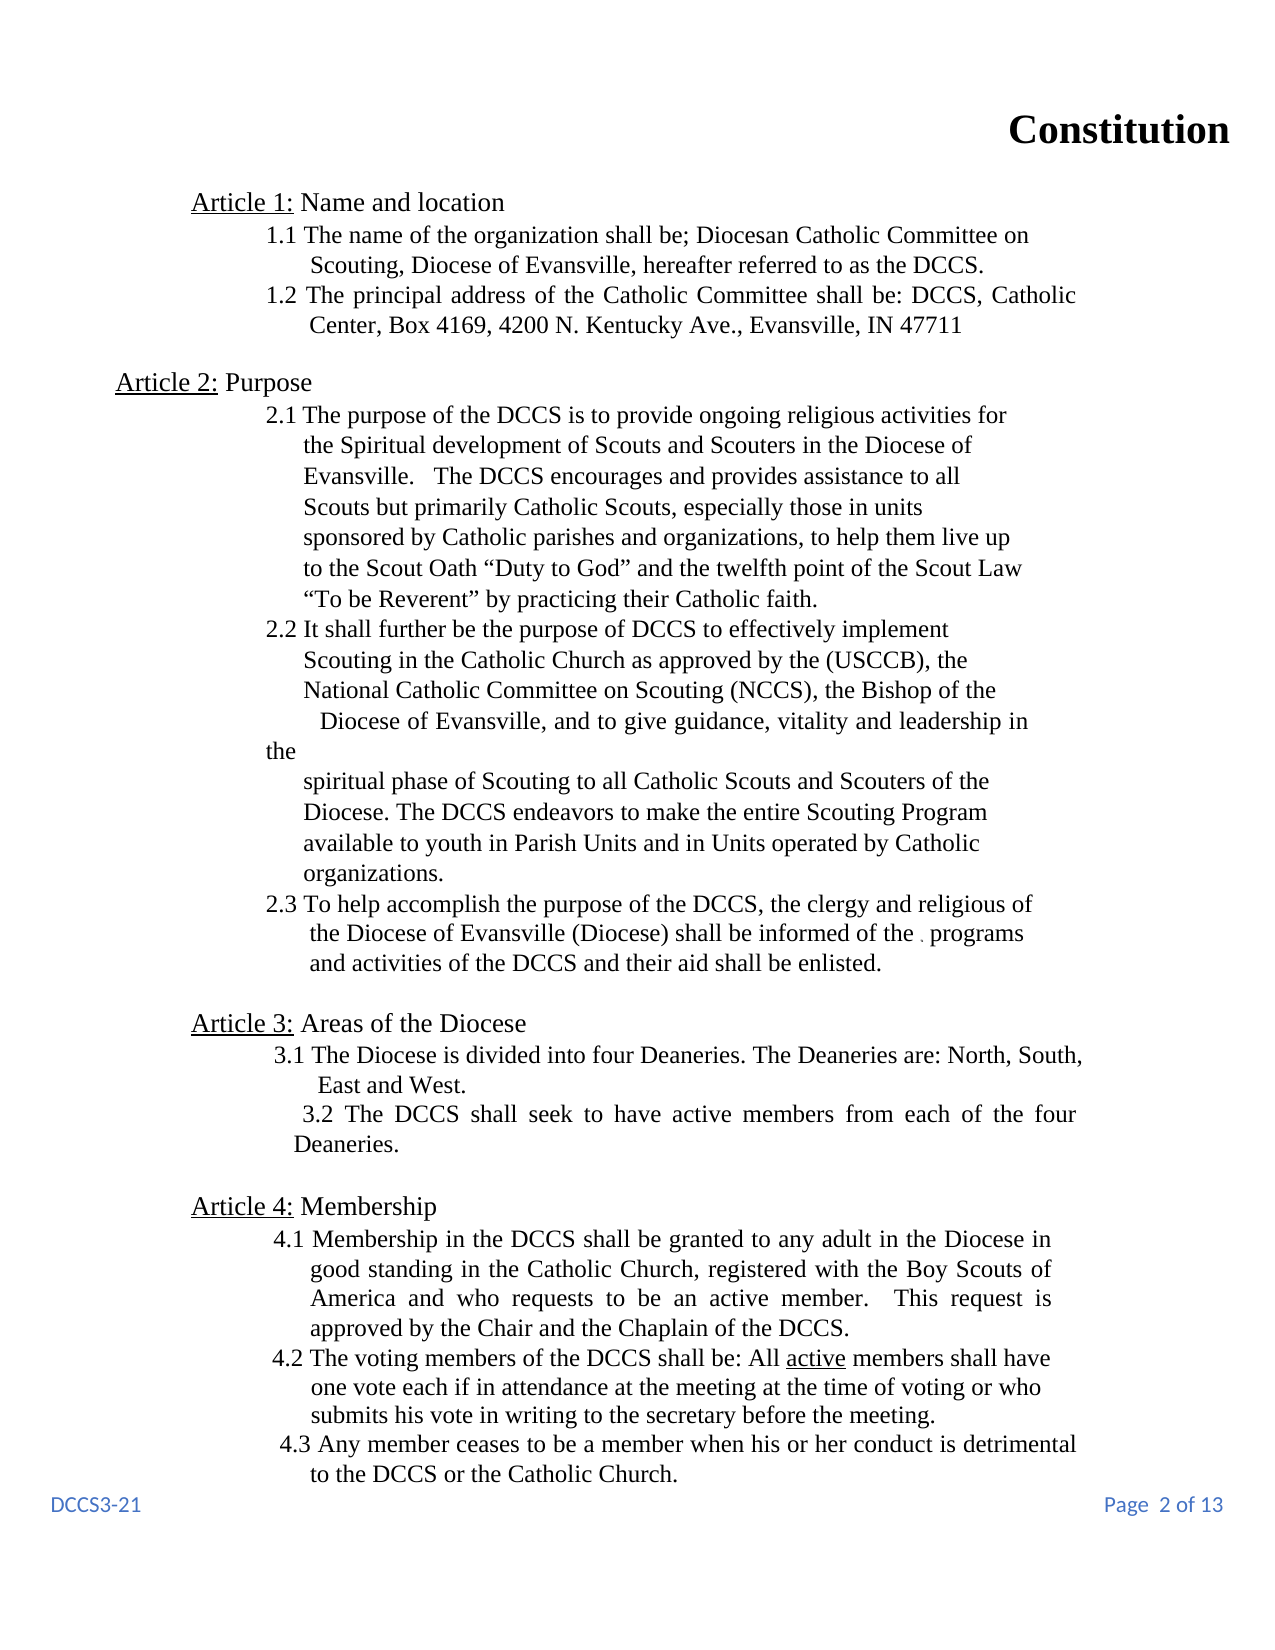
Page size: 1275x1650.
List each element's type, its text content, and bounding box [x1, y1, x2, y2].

text Scouts but primarily Catholic Scouts, especially those in units [191, 492, 1030, 521]
text spiritual phase of Scouting to all Catholic Scouts and Scouters of the [191, 766, 1030, 795]
text 2.1 The purpose of the DCCS is to provide ongoing religious activities for [266, 400, 1030, 429]
text 2.3 To help accomplish the purpose of the DCCS, the clergy and religious of [266, 889, 1047, 918]
text organizations. [191, 858, 1030, 887]
text Article 1: Name and location [191, 186, 1233, 217]
text sponsored by Catholic parishes and organizations, to help them live up [191, 522, 1030, 551]
text 1.1 The name of the organization shall be; Diocesan Catholic Committee on Scouting, Diocese of Evansville, hereafter referred to as the DCCS. [266, 220, 1030, 278]
text Article 3: Areas of the Diocese [191, 1007, 1078, 1038]
subtitle Article 2: Purpose [115, 366, 1030, 397]
text and activities of the DCCS and their aid shall be enlisted. [266, 948, 1047, 977]
text Article 4: Membership [191, 1190, 1233, 1221]
text Evansville. The DCCS encourages and provides assistance to all [247, 461, 1030, 490]
text Diocese of Evansville, and to give guidance, vitality and leadership in the [191, 706, 1030, 764]
text the Spiritual development of Scouts and Scouters in the Diocese of [247, 431, 1030, 459]
text Scouting in the Catholic Church as approved by the (USCCB), the [191, 645, 1030, 674]
text available to youth in Parish Units and in Units operated by Catholic [191, 828, 1030, 856]
text the Diocese of Evansville (Diocese) shall be informed of the programs [266, 918, 1047, 947]
text Diocese. The DCCS endeavors to make the entire Scouting Program [191, 797, 1030, 826]
text Constitution [251, 104, 1233, 183]
text 3.2 The DCCS shall seek to have active members from each of the four Deaneries. [248, 1099, 1078, 1157]
text 3.1 The Diocese is divided into four Deaneries. The Deaneries are: North, South, [248, 1040, 1085, 1069]
text 1.2 The principal address of the Catholic Committee shall be: DCCS, Catholic Center, Box 4169, 4200 N. Kentucky Ave., Evansville, IN 47711 [266, 280, 1078, 339]
text 2.2 It shall further be the purpose of DCCS to effectively implement [191, 614, 1030, 643]
text 4.1 Membership in the DCCS shall be granted to any adult in the Diocese in good standing in the Catholic Church, registered with the Boy Scouts of America and who requests to be an active member. This request is approved by the Chair and the Chaplain of the DCCS. [266, 1224, 1052, 1342]
text East and West. [248, 1070, 1085, 1098]
text National Catholic Committee on Scouting (NCCS), the Bishop of the [191, 676, 1030, 704]
text “To be Reverent” by practicing their Catholic faith. [191, 584, 1030, 612]
text to the Scout Oath “Duty to God” and the twelfth point of the Scout Law [191, 553, 1030, 582]
text 4.2 The voting members of the DCCS shall be: All active members shall have one vote each if in attendance at the meeting at the time of voting or who submits his vote in writing to the secretary before the meeting. [266, 1343, 1085, 1429]
text 4.3 Any member ceases to be a member when his or her conduct is detrimental to the DCCS or the Catholic Church. [266, 1429, 1078, 1488]
